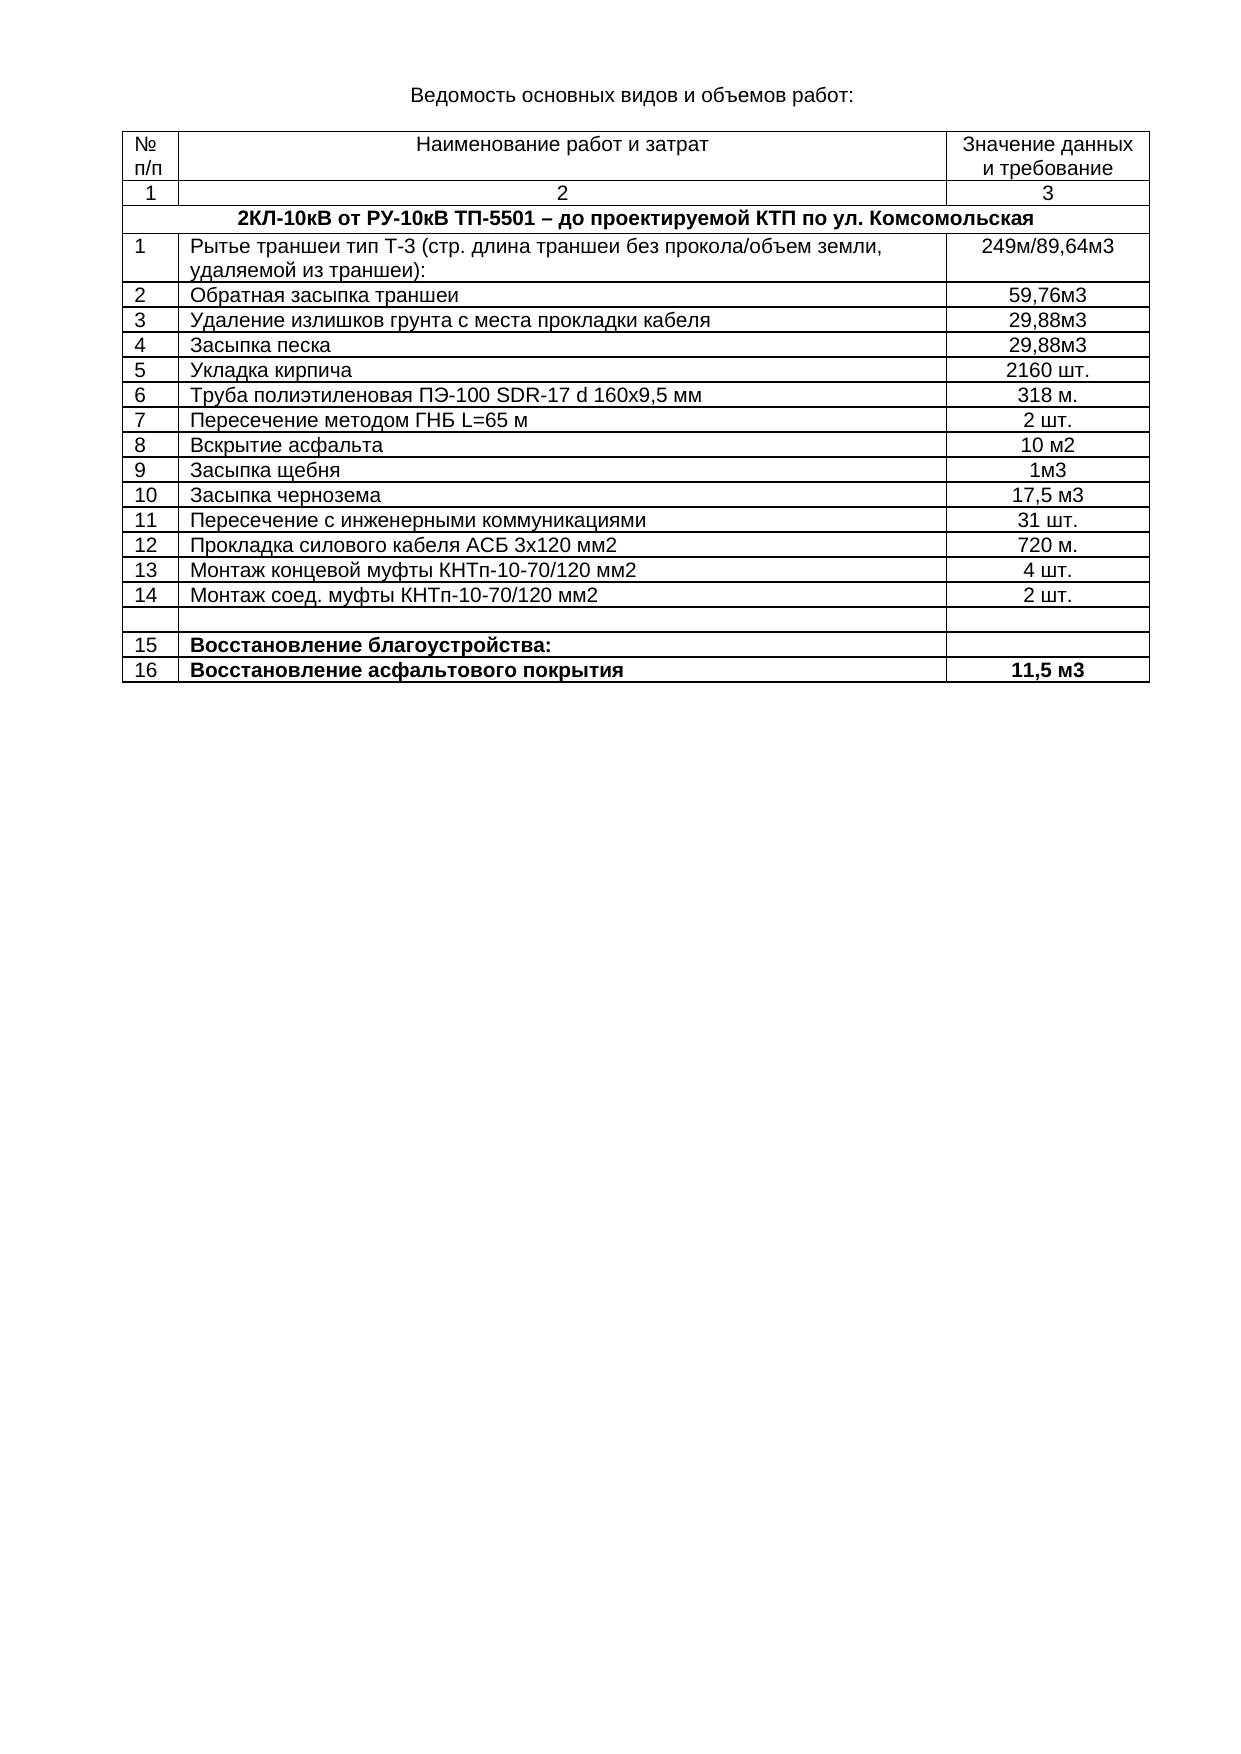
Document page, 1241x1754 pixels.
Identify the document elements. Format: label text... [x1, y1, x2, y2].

table_cell 15 [123, 633, 178, 656]
table_cell 4 [123, 333, 178, 356]
table_cell 2КЛ-10кВ от РУ-10кВ ТП-5501 – до проектируемой КТП по ул. Комсомольская [123, 206, 1149, 232]
table_cell Прокладка силового кабеля АСБ 3х120 мм2 [179, 533, 946, 556]
table_cell 13 [123, 558, 178, 581]
table_cell 12 [123, 533, 178, 556]
table_cell 14 [123, 583, 178, 606]
table_cell Укладка кирпича [179, 358, 946, 381]
text Ведомость основных видов и объемов работ: [112, 83, 1152, 107]
table_cell 10 [123, 483, 178, 506]
table_cell 9 [123, 458, 178, 481]
table_cell 17,5 м3 [947, 483, 1149, 506]
table_header Наименование работ и затрат [179, 132, 946, 180]
table_cell Засыпка щебня [179, 458, 946, 481]
table_cell Восстановление благоустройства: [179, 633, 946, 656]
table_cell Вскрытие асфальта [179, 433, 946, 456]
table_cell Монтаж соед. муфты КНТп-10-70/120 мм2 [179, 583, 946, 606]
table_cell Пересечение с инженерными коммуникациями [179, 508, 946, 531]
table_cell 7 [123, 408, 178, 431]
table_cell 59,76м3 [947, 283, 1149, 306]
table_cell 5 [123, 358, 178, 381]
table_cell 29,88м3 [947, 308, 1149, 331]
table_cell 1 [123, 181, 178, 205]
table_cell 11 [123, 508, 178, 531]
table_cell 2160 шт. [947, 358, 1149, 381]
table_cell 16 [123, 658, 178, 681]
table_cell Рытье траншеи тип Т-3 (стр. длина траншеи без прокола/объем земли, удаляемой из траншеи): [179, 234, 946, 281]
table_cell 10 м2 [947, 433, 1149, 456]
table_cell Пересечение методом ГНБ L=65 м [179, 408, 946, 431]
table_cell [179, 608, 946, 631]
table_cell Засыпка песка [179, 333, 946, 356]
table_cell 2 [123, 283, 178, 306]
table_cell 720 м. [947, 533, 1149, 556]
table_cell 318 м. [947, 383, 1149, 406]
table_cell 11,5 м3 [947, 658, 1149, 681]
table_cell [947, 633, 1149, 656]
table_cell 2 шт. [947, 408, 1149, 431]
table_cell [123, 608, 178, 631]
table_cell Восстановление асфальтового покрытия [179, 658, 946, 681]
table_cell 6 [123, 383, 178, 406]
table_cell 2 шт. [947, 583, 1149, 606]
table_cell [947, 608, 1149, 631]
table_cell Удаление излишков грунта с места прокладки кабеля [179, 308, 946, 331]
table_cell Засыпка чернозема [179, 483, 946, 506]
table_cell 8 [123, 433, 178, 456]
table_cell 31 шт. [947, 508, 1149, 531]
table_cell 2 [179, 181, 946, 205]
table_cell 29,88м3 [947, 333, 1149, 356]
table_cell 3 [947, 181, 1149, 205]
table_cell 249м/89,64м3 [947, 234, 1149, 281]
table_cell Монтаж концевой муфты КНТп-10-70/120 мм2 [179, 558, 946, 581]
table_header № п/п [123, 132, 178, 180]
table_cell 1м3 [947, 458, 1149, 481]
table_cell 3 [123, 308, 178, 331]
table_header Значение данных и требование [947, 132, 1149, 180]
table_cell 1 [123, 234, 178, 281]
table_cell Труба полиэтиленовая ПЭ-100 SDR-17 d 160х9,5 мм [179, 383, 946, 406]
table_cell 4 шт. [947, 558, 1149, 581]
table_cell Обратная засыпка траншеи [179, 283, 946, 306]
